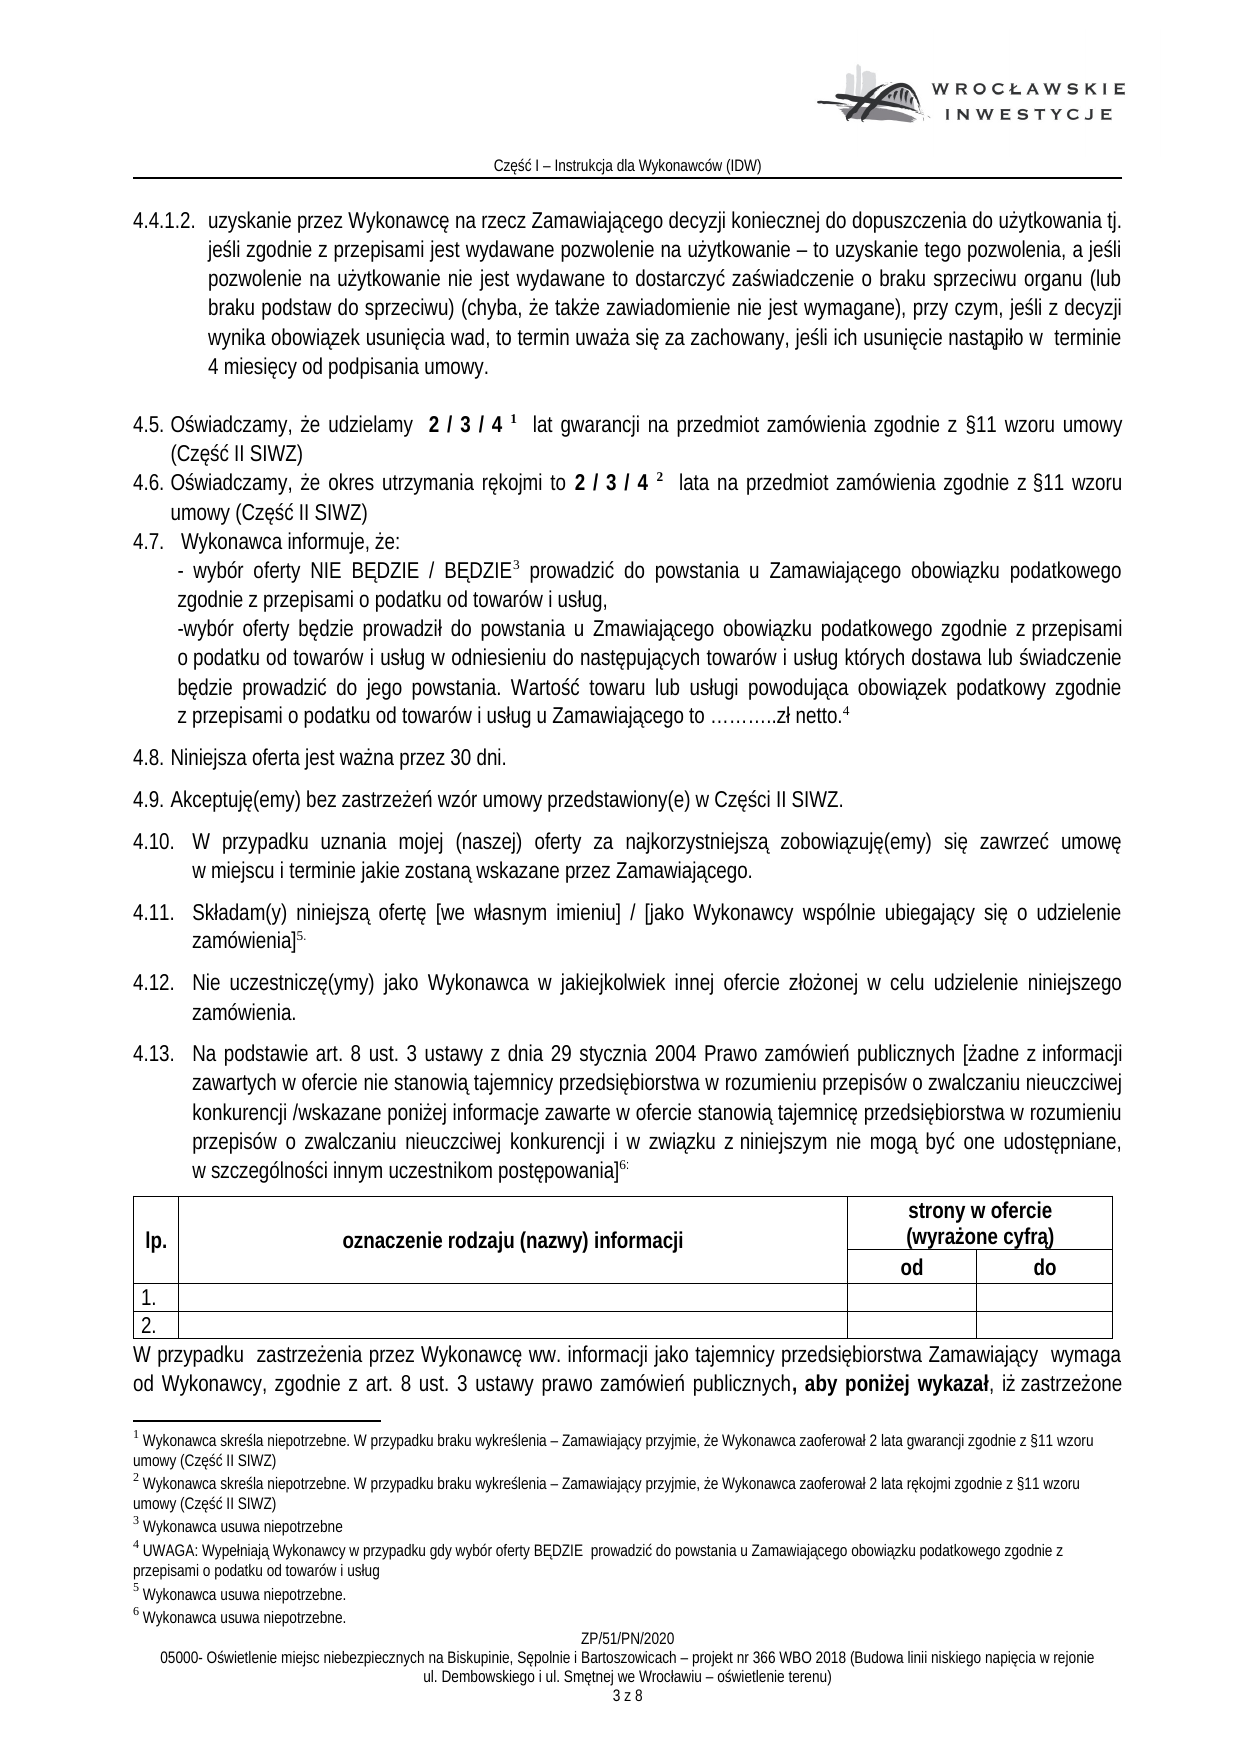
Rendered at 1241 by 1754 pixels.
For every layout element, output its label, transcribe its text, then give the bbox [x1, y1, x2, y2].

list Niniejsza oferta jest ważna przez 30 dni. [133, 741, 1122, 771]
table_cell [179, 1312, 847, 1338]
list uzyskanie przez Wykonawcę na rzecz Zamawiającego decyzji koniecznej do dopuszczenia do użytkowania tj. jeśli zgodnie z przepisami jest wydawane pozwolenie na użytkowanie – to uzyskanie tego pozwolenia, a jeśli pozwolenie na użytkowanie nie jest wydawane to dostarczyć zaświadczenie o braku sprzeciwu organu (lub braku podstaw do sprzeciwu) (chyba, że także zawiadomienie nie jest wymagane), przy czym, jeśli z decyzji wynika obowiązek usunięcia wad, to termin uważa się za zachowany, jeśli ich usunięcie nastąpiło w terminie 4 miesięcy od podpisania umowy. [133, 204, 1122, 379]
table_header lp. [134, 1197, 178, 1283]
table_cell [848, 1312, 976, 1338]
list Składam(y) niniejszą ofertę [we własnym imieniu] / [jako Wykonawcy wspólnie ubiegający się o udzielenie zamówienia]. [133, 896, 1122, 954]
table_cell [977, 1284, 1112, 1311]
list Oświadczamy, że udzielamy 2 / 3 / 4 lat gwarancji na przedmiot zamówienia zgodnie z §11 wzoru umowy (Część II SIWZ) [133, 408, 1122, 466]
list -wybór oferty będzie prowadził do powstania u Zmawiającego obowiązku podatkowego zgodnie z przepisami o podatku od towarów i usług w odniesieniu do następujących towarów i usług których dostawa lub świadczenie będzie prowadzić do jego powstania. Wartość towaru lub usługi powodująca obowiązek podatkowy zgodnie z przepisami o podatku od towarów i usług u Zamawiającego to ………..zł netto. [177, 612, 1122, 729]
table_cell [977, 1312, 1112, 1338]
list Akceptuję(emy) bez zastrzeżeń wzór umowy przedstawiony(e) w Części II SIWZ. [133, 783, 1122, 812]
list W przypadku uznania mojej (naszej) oferty za najkorzystniejszą zobowiązuję(emy) się zawrzeć umowę w miejscu i terminie jakie zostaną wskazane przez Zamawiającego. [133, 825, 1122, 883]
table_cell 2. [134, 1312, 178, 1338]
table_cell [179, 1284, 847, 1311]
table_cell [848, 1284, 976, 1311]
picture [782, 29, 1161, 157]
table_cell od [848, 1250, 976, 1283]
table_cell do [977, 1250, 1112, 1283]
table_header oznaczenie rodzaju (nazwy) informacji [179, 1197, 847, 1283]
list - wybór oferty NIE BĘDZIE / BĘDZIE prowadzić do powstania u Zamawiającego obowiązku podatkowego zgodnie z przepisami o podatku od towarów i usług, [177, 554, 1122, 612]
list Na podstawie art. 8 ust. 3 ustawy z dnia 29 stycznia 2004 Prawo zamówień publicznych [żadne z informacji zawartych w ofercie nie stanowią tajemnicy przedsiębiorstwa w rozumieniu przepisów o zwalczaniu nieuczciwej konkurencji /wskazane poniżej informacje zawarte w ofercie stanowią tajemnicę przedsiębiorstwa w rozumieniu przepisów o zwalczaniu nieuczciwej konkurencji i w związku z niniejszym nie mogą być one udostępniane, w szczególności innym uczestnikom postępowania]: [133, 1037, 1122, 1183]
table_cell 1. [134, 1284, 178, 1311]
list Wykonawca informuje, że: [133, 525, 1122, 554]
list Nie uczestniczę(ymy) jako Wykonawca w jakiejkolwiek innej ofercie złożonej w celu udzielenie niniejszego zamówienia. [133, 966, 1122, 1025]
table_header strony w ofercie (wyrażone cyfrą) [848, 1197, 1112, 1249]
list Oświadczamy, że okres utrzymania rękojmi to 2 / 3 / 4 lata na przedmiot zamówienia zgodnie z §11 wzoru umowy (Część II SIWZ) [133, 466, 1122, 525]
